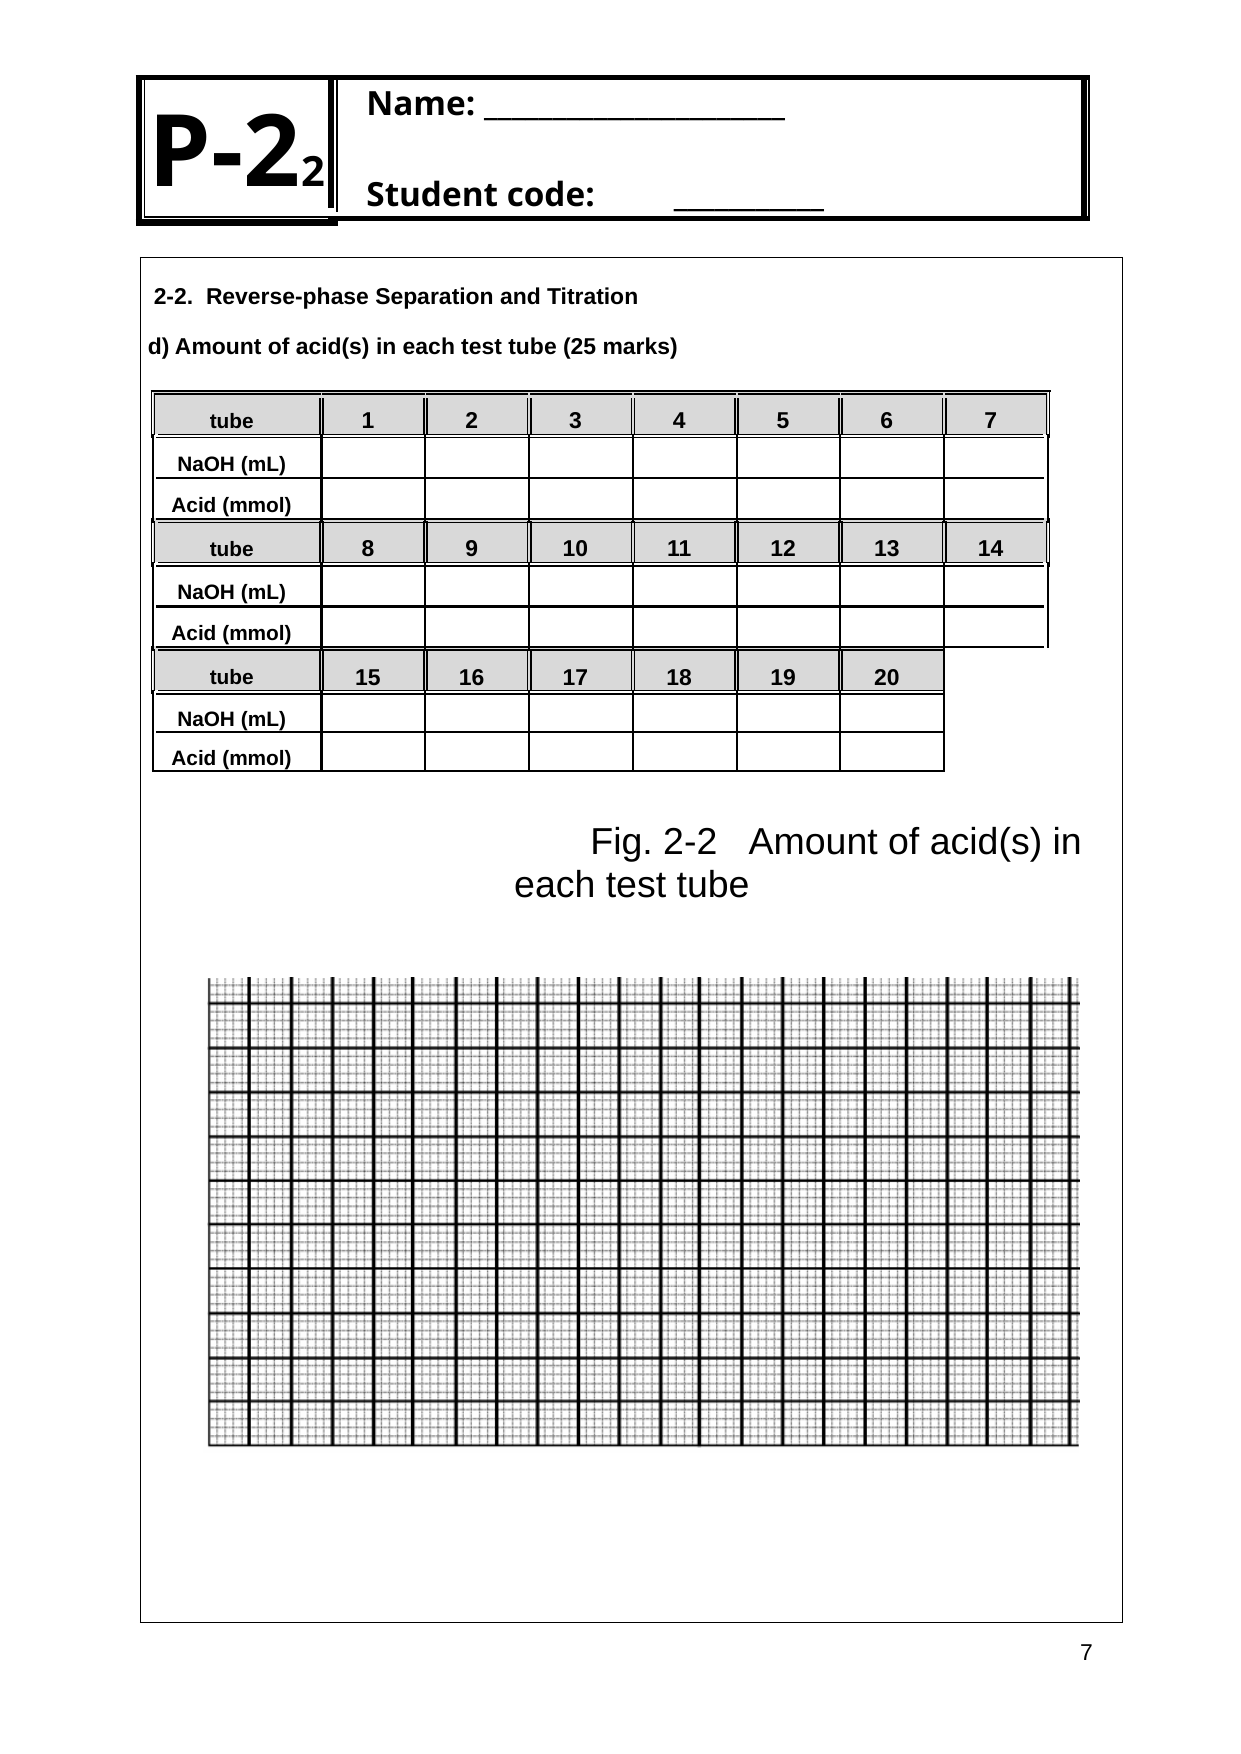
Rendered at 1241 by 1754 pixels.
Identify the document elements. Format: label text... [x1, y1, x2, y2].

table_header 2-2. Reverse-phase Separation and Titration d) Amount of acid(s) in each test tube (25 marks) Fig. 2-2 Amount of acid(s) in each test tube [141, 258, 1122, 1622]
